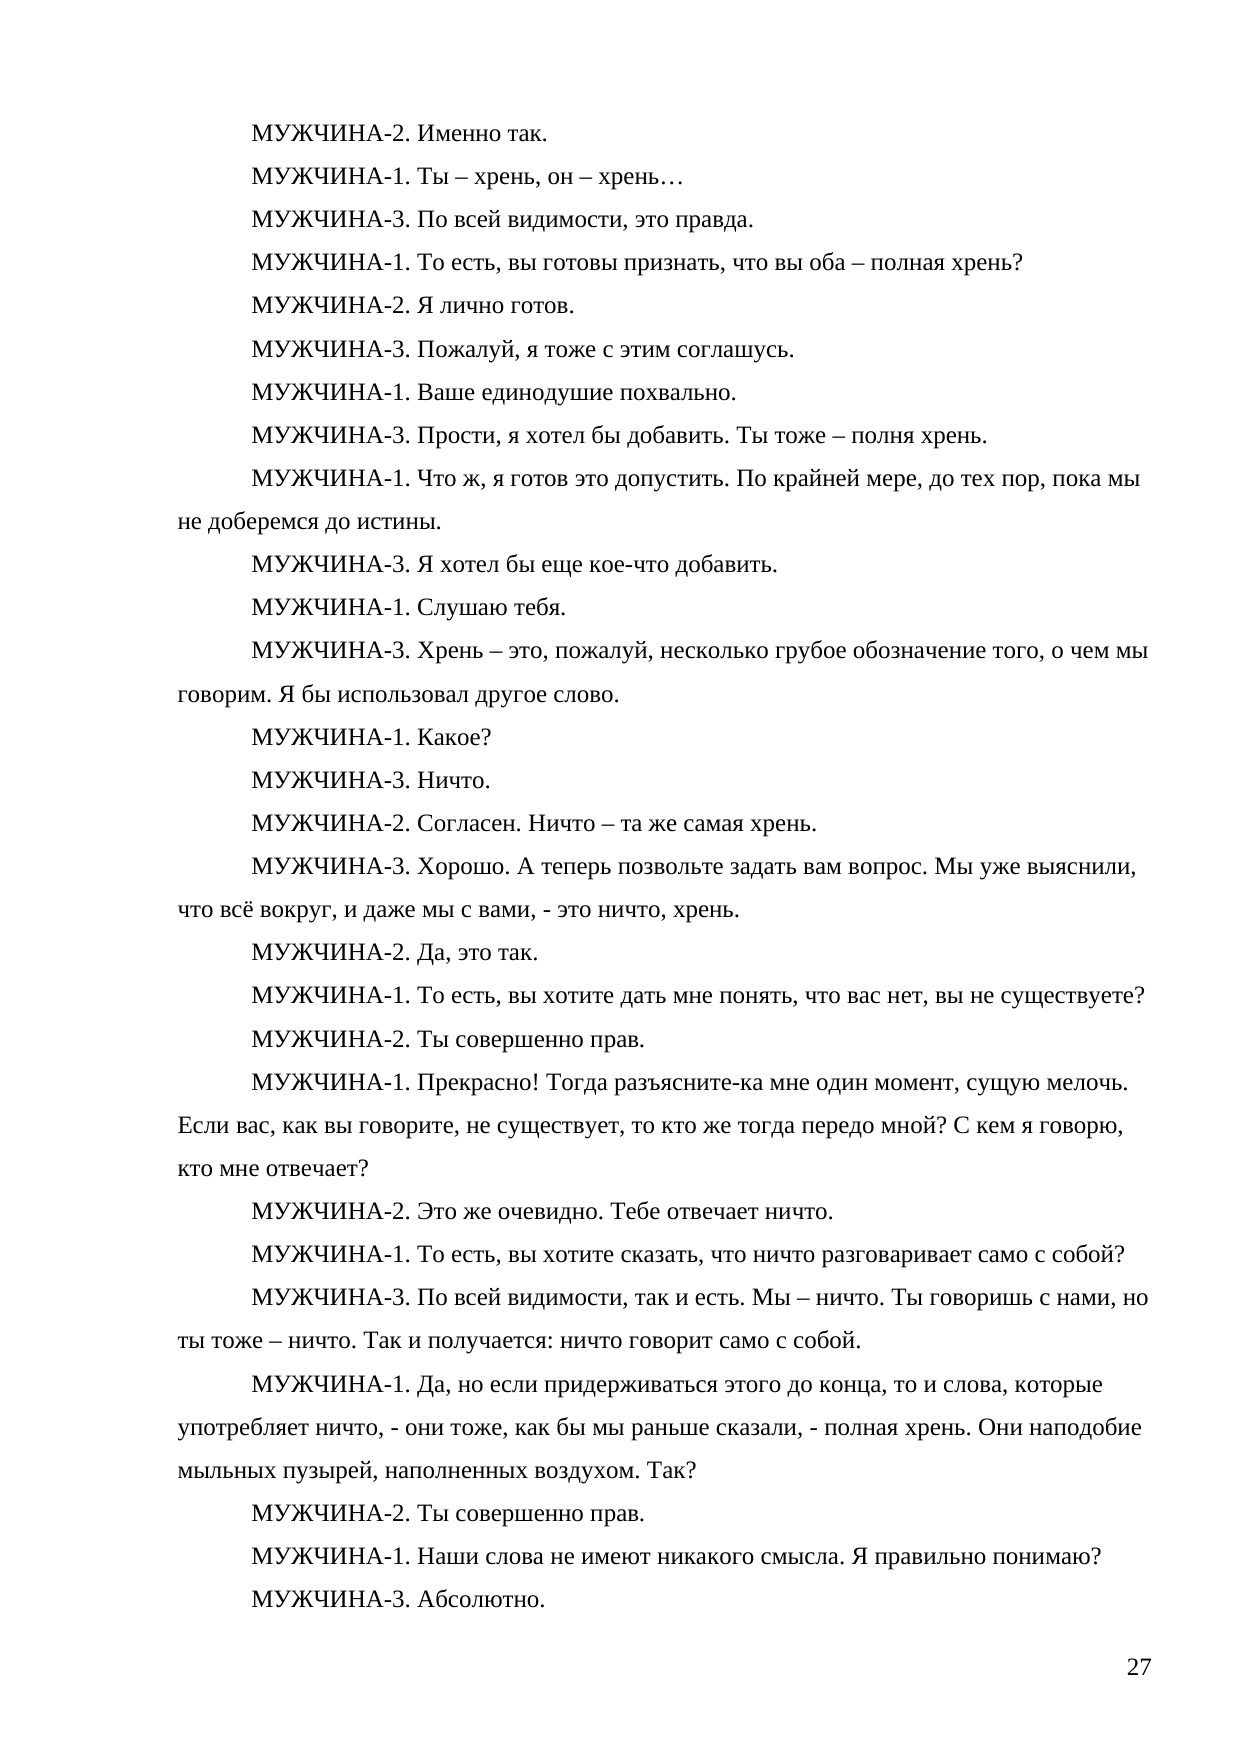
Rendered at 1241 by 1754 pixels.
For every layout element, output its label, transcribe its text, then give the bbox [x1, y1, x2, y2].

text МУЖЧИНА-2. Это же очевидно. Тебе отвечает ничто. [177, 1196, 1152, 1225]
text МУЖЧИНА-1. Ваше единодушие похвально. [177, 377, 1152, 406]
text МУЖЧИНА-2. Согласен. Ничто – та же самая хрень. [177, 808, 1152, 837]
text МУЖЧИНА-1. То есть, вы хотите сказать, что ничто разговаривает само с собой? [177, 1239, 1152, 1268]
text МУЖЧИНА-1. Что ж, я готов это допустить. По крайней мере, до тех пор, пока мы не доберемся до истины. [177, 463, 1152, 535]
text МУЖЧИНА-3. Прости, я хотел бы добавить. Ты тоже – полня хрень. [177, 420, 1152, 449]
text МУЖЧИНА-1. Ты – хрень, он – хрень… [177, 161, 1152, 190]
text МУЖЧИНА-2. Я лично готов. [177, 291, 1152, 319]
text МУЖЧИНА-3. По всей видимости, так и есть. Мы – ничто. Ты говоришь с нами, но ты тоже – ничто. Так и получается: ничто говорит само с собой. [177, 1282, 1152, 1354]
text МУЖЧИНА-3. Хорошо. А теперь позвольте задать вам вопрос. Мы уже выяснили, что всё вокруг, и даже мы с вами, - это ничто, хрень. [177, 851, 1152, 923]
text МУЖЧИНА-1. Да, но если придерживаться этого до конца, то и слова, которые употребляет ничто, - они тоже, как бы мы раньше сказали, - полная хрень. Они наподобие мыльных пузырей, наполненных воздухом. Так? [177, 1369, 1152, 1484]
text МУЖЧИНА-2. Ты совершенно прав. [177, 1498, 1152, 1527]
text МУЖЧИНА-1. То есть, вы хотите дать мне понять, что вас нет, вы не существуете? [177, 981, 1152, 1009]
text МУЖЧИНА-3. По всей видимости, это правда. [177, 204, 1152, 233]
text МУЖЧИНА-3. Ничто. [177, 765, 1152, 794]
text МУЖЧИНА-3. Я хотел бы еще кое-что добавить. [177, 549, 1152, 578]
text МУЖЧИНА-1. То есть, вы готовы признать, что вы оба – полная хрень? [177, 247, 1152, 276]
text МУЖЧИНА-1. Слушаю тебя. [177, 592, 1152, 621]
text МУЖЧИНА-1. Наши слова не имеют никакого смысла. Я правильно понимаю? [177, 1541, 1152, 1570]
text МУЖЧИНА-1. Прекрасно! Тогда разъясните-ка мне один момент, сущую мелочь. Если вас, как вы говорите, не существует, то кто же тогда передо мной? С кем я говорю, кто мне отвечает? [177, 1067, 1152, 1182]
text МУЖЧИНА-1. Какое? [177, 722, 1152, 751]
text МУЖЧИНА-3. Пожалуй, я тоже с этим соглашусь. [177, 334, 1152, 362]
text МУЖЧИНА-3. Абсолютно. [177, 1584, 1152, 1613]
text МУЖЧИНА-3. Хрень – это, пожалуй, несколько грубое обозначение того, о чем мы говорим. Я бы использовал другое слово. [177, 636, 1152, 707]
text МУЖЧИНА-2. Ты совершенно прав. [177, 1024, 1152, 1052]
text МУЖЧИНА-2. Именно так. [177, 118, 1152, 147]
text МУЖЧИНА-2. Да, это так. [177, 937, 1152, 966]
